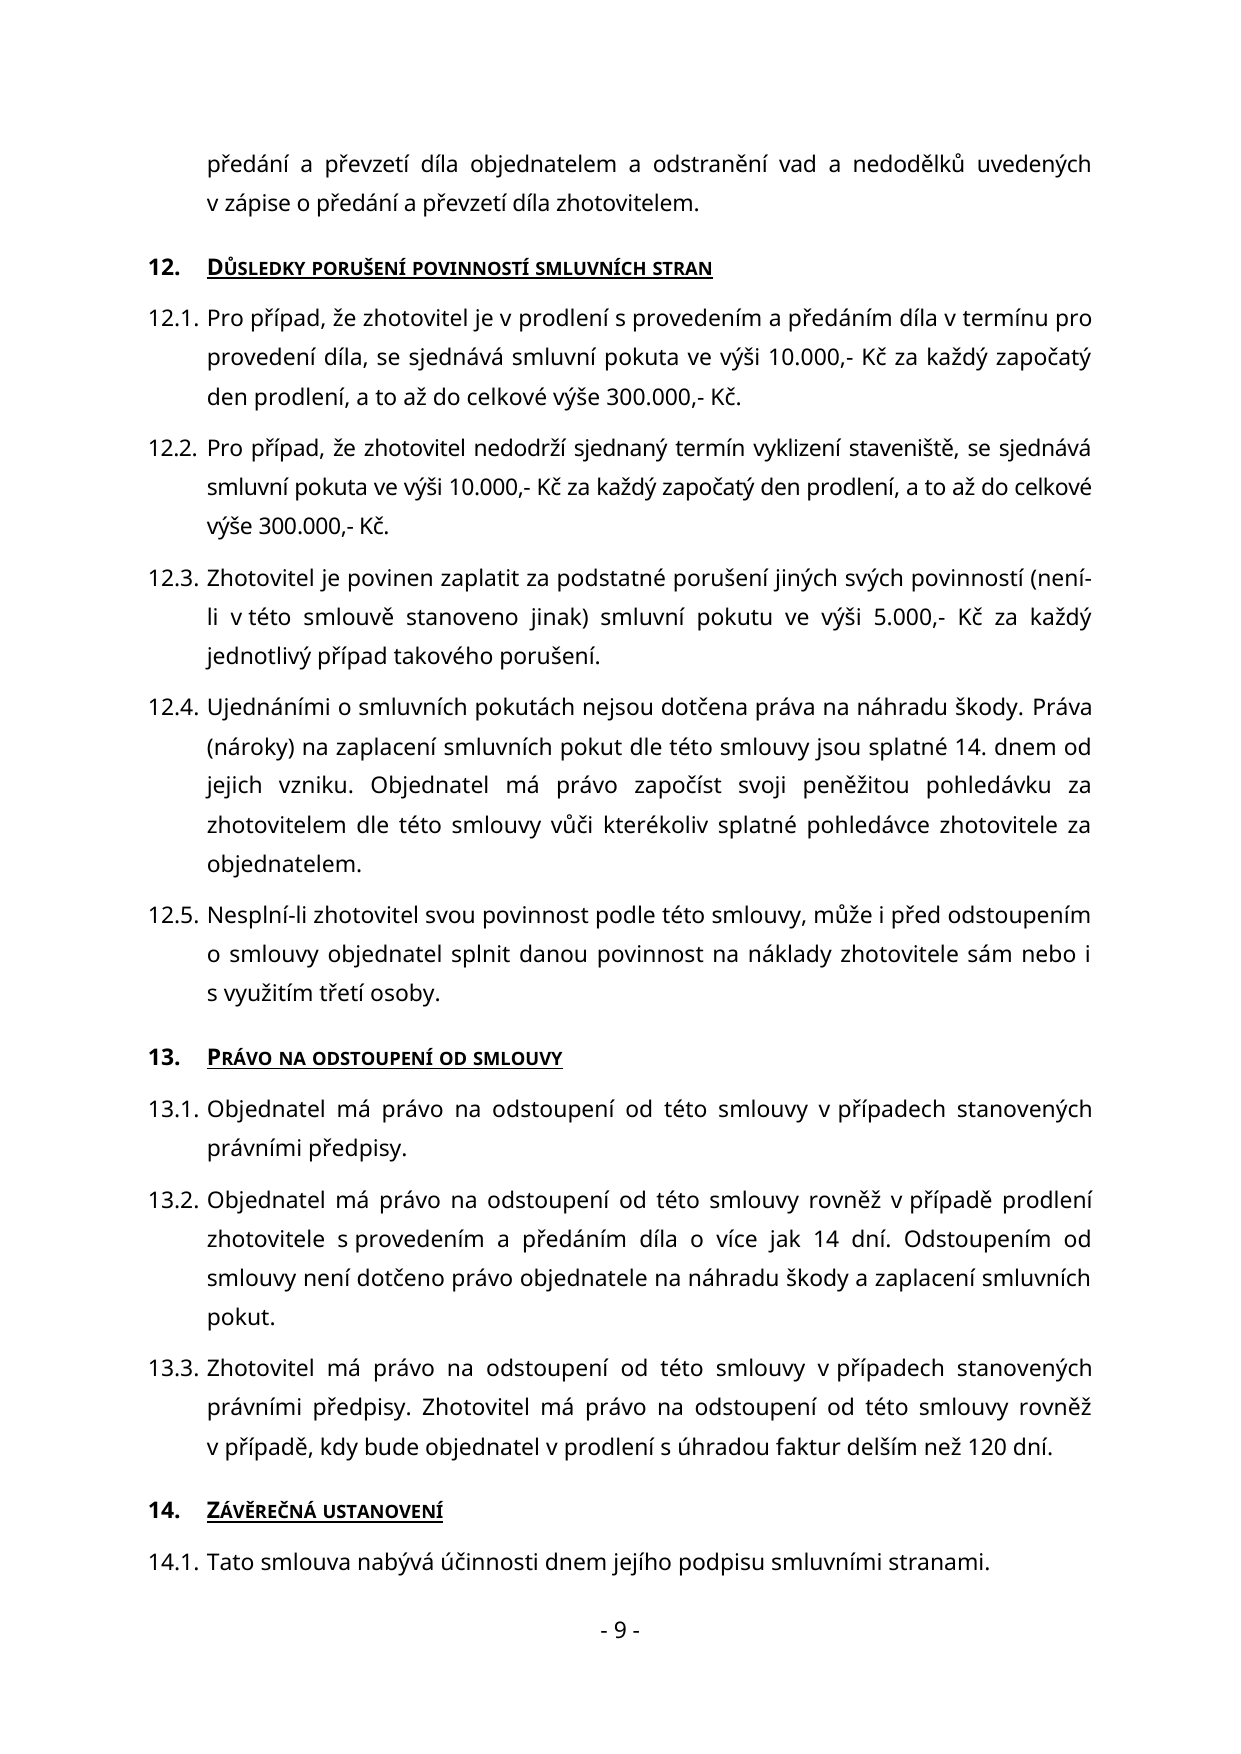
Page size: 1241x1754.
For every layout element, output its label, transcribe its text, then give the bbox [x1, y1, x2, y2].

list Zhotovitel má právo na odstoupení od této smlouvy v případech stanovených právními předpisy. Zhotovitel má právo na odstoupení od této smlouvy rovněž v případě, kdy bude objednatel v prodlení s úhradou faktur delším než 120 dní. [148, 1352, 1093, 1462]
subtitle Důsledky porušení povinností smluvních stran [148, 251, 1093, 282]
list Zhotovitel je povinen zaplatit za podstatné porušení jiných svých povinností (není-li v této smlouvě stanoveno jinak) smluvní pokutu ve výši 5.000,- Kč za každý jednotlivý případ takového porušení. [148, 562, 1093, 671]
list Objednatel má právo na odstoupení od této smlouvy v případech stanovených právními předpisy. [148, 1093, 1093, 1163]
subtitle Závěrečná ustanovení [148, 1494, 1093, 1526]
list Nesplní-li zhotovitel svou povinnost podle této smlouvy, může i před odstoupením o smlouvy objednatel splnit danou povinnost na náklady zhotovitele sám nebo i s využitím třetí osoby. [148, 899, 1093, 1008]
subtitle Právo na odstoupení od smlouvy [148, 1041, 1093, 1073]
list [148, 148, 1093, 218]
list Pro případ, že zhotovitel je v prodlení s provedením a předáním díla v termínu pro provedení díla, se sjednává smluvní pokuta ve výši 10.000,- Kč za každý započatý den prodlení, a to až do celkové výše 300.000,- Kč. [148, 302, 1093, 412]
list Tato smlouva nabývá účinnosti dnem jejího podpisu smluvními stranami. [148, 1546, 1093, 1577]
list Ujednáními o smluvních pokutách nejsou dotčena práva na náhradu škody. Práva (nároky) na zaplacení smluvních pokut dle této smlouvy jsou splatné 14. dnem od jejich vzniku. Objednatel má právo započíst svoji peněžitou pohledávku za zhotovitelem dle této smlouvy vůči kterékoliv splatné pohledávce zhotovitele za objednatelem. [148, 691, 1093, 879]
list Objednatel má právo na odstoupení od této smlouvy rovněž v případě prodlení zhotovitele s provedením a předáním díla o více jak 14 dní. Odstoupením od smlouvy není dotčeno právo objednatele na náhradu škody a zaplacení smluvních pokut. [148, 1183, 1093, 1332]
list Pro případ, že zhotovitel nedodrží sjednaný termín vyklizení staveniště, se sjednává smluvní pokuta ve výši 10.000,- Kč za každý započatý den prodlení, a to až do celkové výše 300.000,- Kč. [148, 432, 1093, 541]
